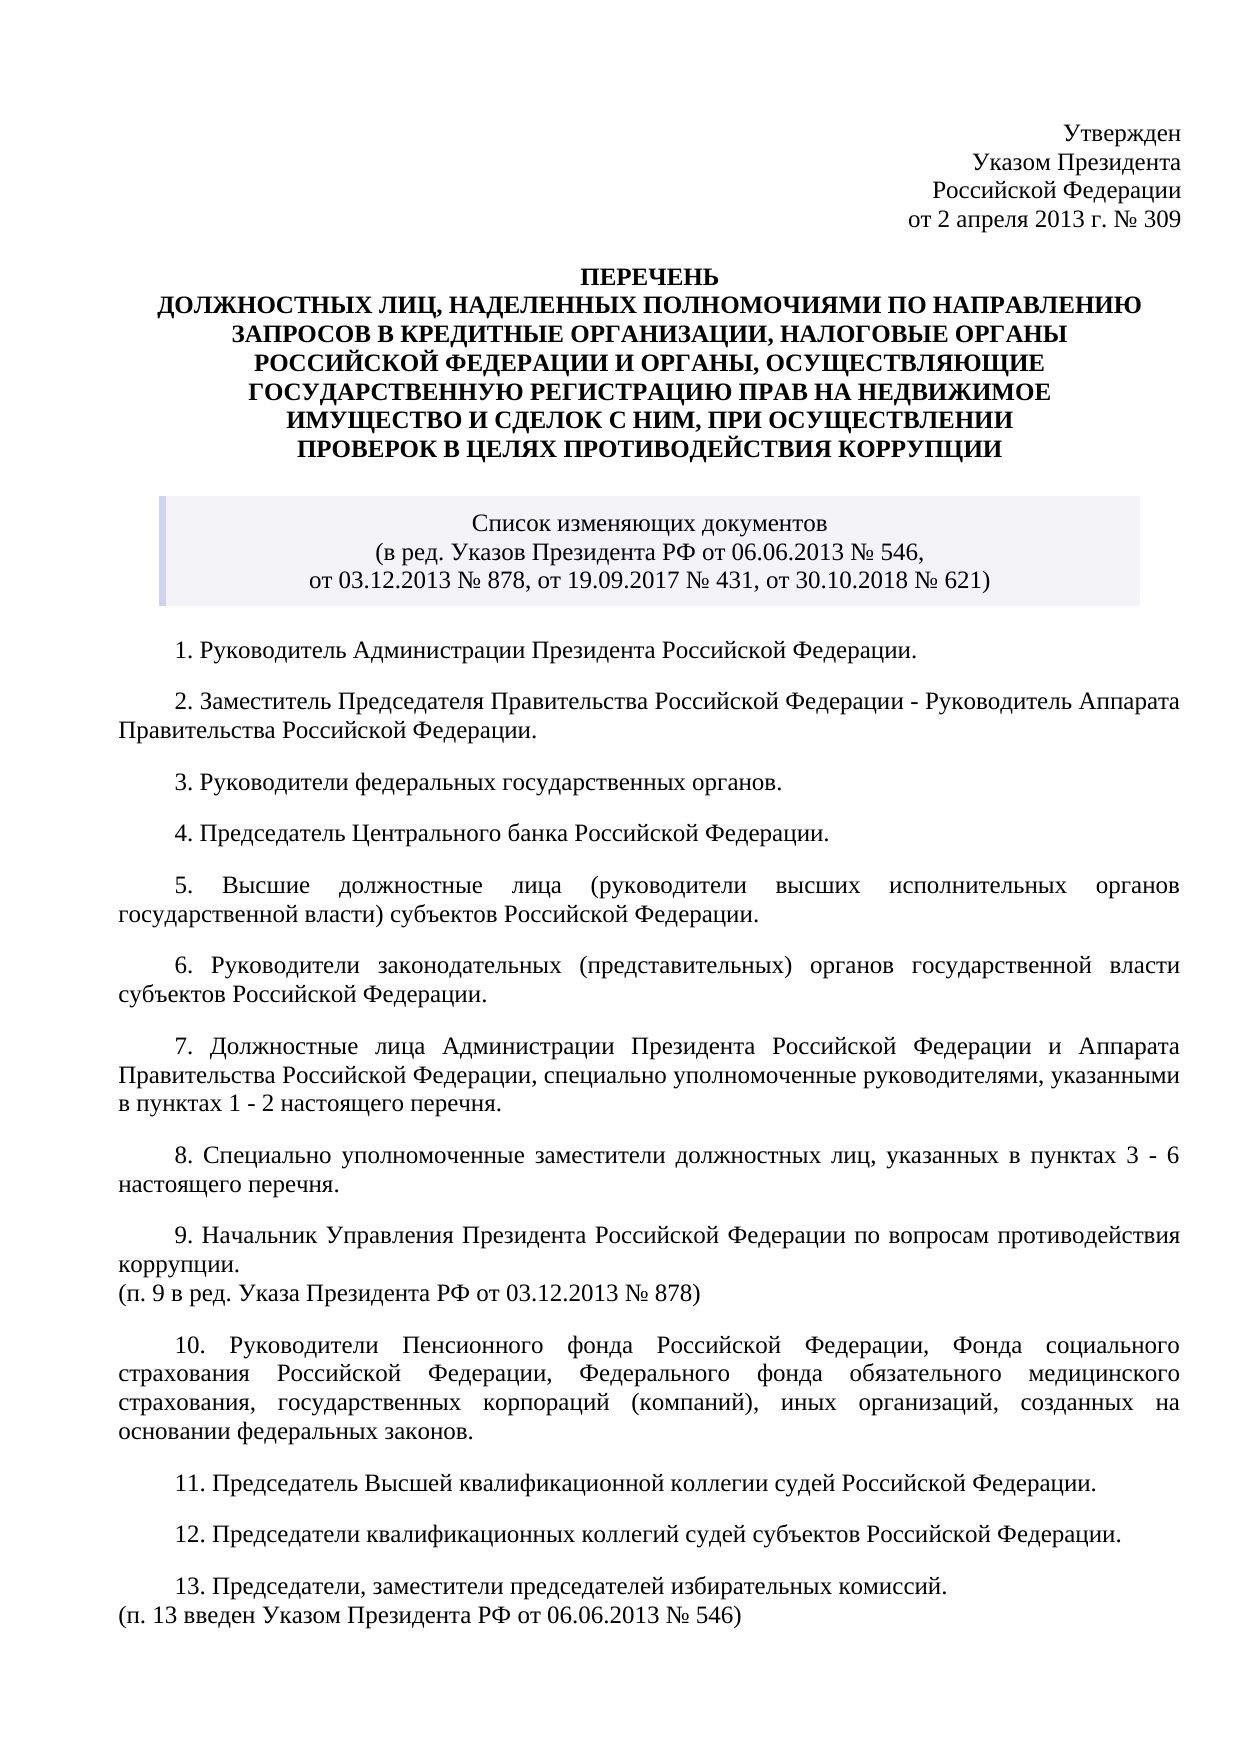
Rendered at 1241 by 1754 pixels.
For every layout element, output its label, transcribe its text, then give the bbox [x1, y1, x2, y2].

text (п. 13 введен Указом Президента РФ от 06.06.2013 № 546) [118, 1600, 1181, 1628]
text 8. Специально уполномоченные заместители должностных лиц, указанных в пунктах 3 - 6 настоящего перечня. [118, 1140, 1181, 1198]
text 13. Председатели, заместители председателей избирательных комиссий. [118, 1571, 1181, 1600]
title ДОЛЖНОСТНЫХ ЛИЦ, НАДЕЛЕННЫХ ПОЛНОМОЧИЯМИ ПО НАПРАВЛЕНИЮ [118, 291, 1181, 319]
text (п. 9 в ред. Указа Президента РФ от 03.12.2013 № 878) [118, 1278, 1181, 1307]
text 9. Начальник Управления Президента Российской Федерации по вопросам противодействия коррупции. [118, 1221, 1181, 1278]
text 6. Руководители законодательных (представительных) органов государственной власти субъектов Российской Федерации. [118, 951, 1181, 1008]
text 1. Руководитель Администрации Президента Российской Федерации. [118, 635, 1181, 663]
text Утвержден [118, 118, 1181, 147]
title ЗАПРОСОВ В КРЕДИТНЫЕ ОРГАНИЗАЦИИ, НАЛОГОВЫЕ ОРГАНЫ [118, 319, 1181, 348]
text 2. Заместитель Председателя Правительства Российской Федерации - Руководитель Аппарата Правительства Российской Федерации. [118, 686, 1181, 744]
text 5. Высшие должностные лица (руководители высших исполнительных органов государственной власти) субъектов Российской Федерации. [118, 870, 1181, 928]
text 10. Руководители Пенсионного фонда Российской Федерации, Фонда социального страхования Российской Федерации, Федерального фонда обязательного медицинского страхования, государственных корпораций (компаний), иных организаций, созданных на основании федеральных законов. [118, 1330, 1181, 1445]
text Указом Президента [118, 147, 1181, 176]
text Российской Федерации [118, 176, 1181, 204]
text 7. Должностные лица Администрации Президента Российской Федерации и Аппарата Правительства Российской Федерации, специально уполномоченные руководителями, указанными в пунктах 1 - 2 настоящего перечня. [118, 1031, 1181, 1117]
table_header Список изменяющих документов (в ред. Указов Президента РФ от 06.06.2013 № 546, от 03.12.2013 № 878, от 19.09.2017 № 431, от 30.10.2018 № 621) [166, 496, 1134, 606]
text 11. Председатель Высшей квалификационной коллегии судей Российской Федерации. [118, 1468, 1181, 1496]
title РОССИЙСКОЙ ФЕДЕРАЦИИ И ОРГАНЫ, ОСУЩЕСТВЛЯЮЩИЕ [118, 348, 1181, 377]
title ГОСУДАРСТВЕННУЮ РЕГИСТРАЦИЮ ПРАВ НА НЕДВИЖИМОЕ [118, 377, 1181, 406]
title ПЕРЕЧЕНЬ [118, 262, 1181, 291]
text 12. Председатели квалификационных коллегий судей субъектов Российской Федерации. [118, 1519, 1181, 1548]
title ПРОВЕРОК В ЦЕЛЯХ ПРОТИВОДЕЙСТВИЯ КОРРУПЦИИ [118, 434, 1181, 463]
text 4. Председатель Центрального банка Российской Федерации. [118, 818, 1181, 847]
text от 2 апреля 2013 г. № 309 [118, 204, 1181, 233]
text 3. Руководители федеральных государственных органов. [118, 767, 1181, 796]
title ИМУЩЕСТВО И СДЕЛОК С НИМ, ПРИ ОСУЩЕСТВЛЕНИИ [118, 406, 1181, 434]
